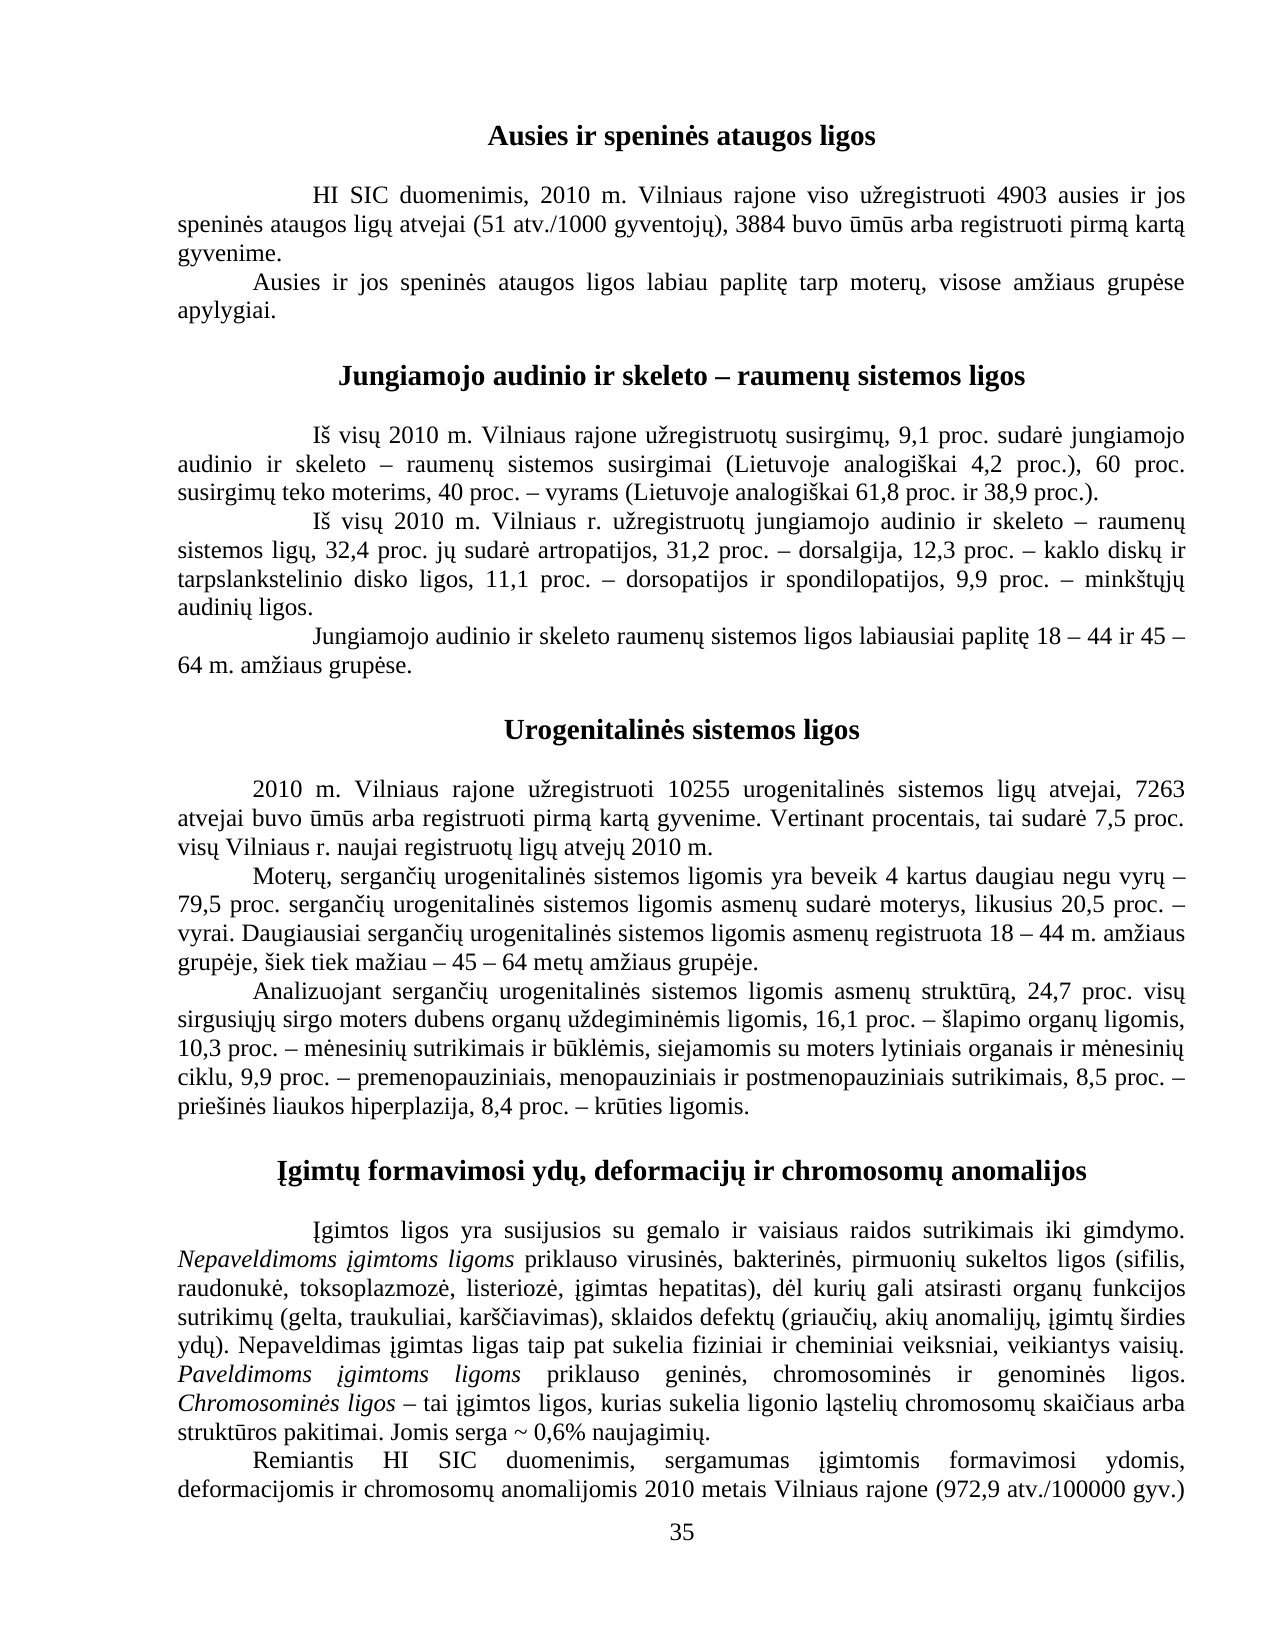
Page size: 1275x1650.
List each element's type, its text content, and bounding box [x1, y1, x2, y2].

text Moterų, sergančių urogenitalinės sistemos ligomis yra beveik 4 kartus daugiau negu vyrų – 79,5 proc. sergančių urogenitalinės sistemos ligomis asmenų sudarė moterys, likusius 20,5 proc. – vyrai. Daugiausiai sergančių urogenitalinės sistemos ligomis asmenų registruota 18 – 44 m. amžiaus grupėje, šiek tiek mažiau – 45 – 64 metų amžiaus grupėje. [177, 861, 1186, 976]
text Urogenitalinės sistemos ligos [177, 712, 1186, 746]
text Įgimtos ligos yra susijusios su gemalo ir vaisiaus raidos sutrikimais iki gimdymo. Nepaveldimoms įgimtoms ligoms priklauso virusinės, bakterinės, pirmuonių sukeltos ligos (sifilis, raudonukė, toksoplazmozė, listeriozė, įgimtas hepatitas), dėl kurių gali atsirasti organų funkcijos sutrikimų (gelta, traukuliai, karščiavimas), sklaidos defektų (griaučių, akių anomalijų, įgimtų širdies ydų). Nepaveldimas įgimtas ligas taip pat sukelia fiziniai ir cheminiai veiksniai, veikiantys vaisių. Paveldimoms įgimtoms ligoms priklauso geninės, chromosominės ir genominės ligos. Chromosominės ligos – tai įgimtos ligos, kurias sukelia ligonio ląstelių chromosomų skaičiaus arba struktūros pakitimai. Jomis serga ~ 0,6% naujagimių. [177, 1215, 1186, 1445]
text 2010 m. Vilniaus rajone užregistruoti 10255 urogenitalinės sistemos ligų atvejai, 7263 atvejai buvo ūmūs arba registruoti pirmą kartą gyvenime. Vertinant procentais, tai sudarė 7,5 proc. visų Vilniaus r. naujai registruotų ligų atvejų 2010 m. [177, 774, 1186, 861]
text Ausies ir jos speninės ataugos ligos labiau paplitę tarp moterų, visose amžiaus grupėse apylygiai. [177, 267, 1186, 324]
text Analizuojant sergančių urogenitalinės sistemos ligomis asmenų struktūrą, 24,7 proc. visų sirgusiųjų sirgo moters dubens organų uždegiminėmis ligomis, 16,1 proc. – šlapimo organų ligomis, 10,3 proc. – mėnesinių sutrikimais ir būklėmis, siejamomis su moters lytiniais organais ir mėnesinių ciklu, 9,9 proc. – premenopauziniais, menopauziniais ir postmenopauziniais sutrikimais, 8,5 proc. – priešinės liaukos hiperplazija, 8,4 proc. – krūties ligomis. [177, 976, 1186, 1119]
text Iš visų 2010 m. Vilniaus rajone užregistruotų susirgimų, 9,1 proc. sudarė jungiamojo audinio ir skeleto – raumenų sistemos susirgimai (Lietuvoje analogiškai 4,2 proc.), 60 proc. susirgimų teko moterims, 40 proc. – vyrams (Lietuvoje analogiškai 61,8 proc. ir 38,9 proc.). [177, 420, 1186, 506]
text Jungiamojo audinio ir skeleto – raumenų sistemos ligos [177, 358, 1186, 391]
text Iš visų 2010 m. Vilniaus r. užregistruotų jungiamojo audinio ir skeleto – raumenų sistemos ligų, 32,4 proc. jų sudarė artropatijos, 31,2 proc. – dorsalgija, 12,3 proc. – kaklo diskų ir tarpslankstelinio disko ligos, 11,1 proc. – dorsopatijos ir spondilopatijos, 9,9 proc. – minkštųjų audinių ligos. [177, 506, 1186, 621]
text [177, 1445, 1186, 1503]
text Jungiamojo audinio ir skeleto raumenų sistemos ligos labiausiai paplitę 18 – 44 ir 45 – 64 m. amžiaus grupėse. [177, 621, 1186, 679]
text Įgimtų formavimosi ydų, deformacijų ir chromosomų anomalijos [177, 1153, 1186, 1187]
text HI SIC duomenimis, 2010 m. Vilniaus rajone viso užregistruoti 4903 ausies ir jos speninės ataugos ligų atvejai (51 atv./1000 gyventojų), 3884 buvo ūmūs arba registruoti pirmą kartą gyvenime. [177, 180, 1186, 267]
text Ausies ir speninės ataugos ligos [177, 118, 1186, 152]
